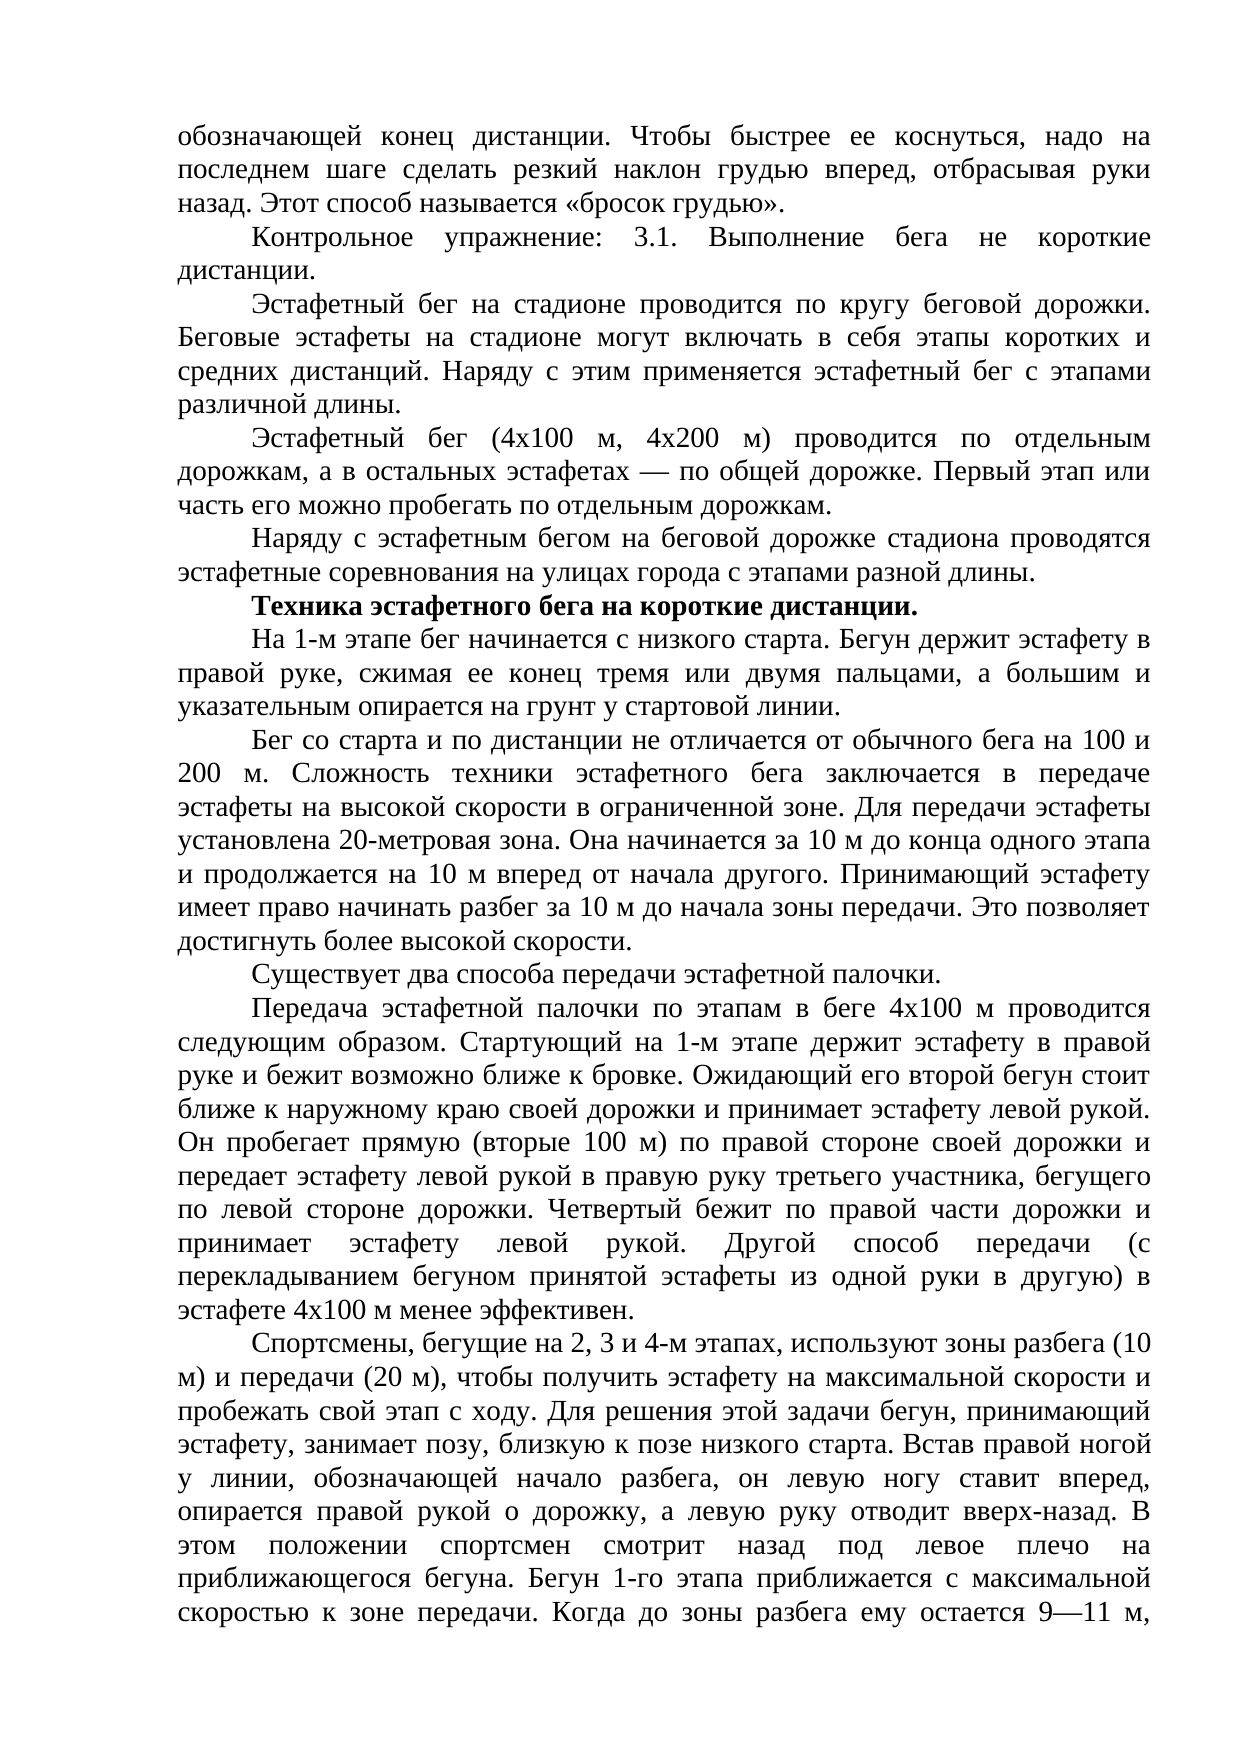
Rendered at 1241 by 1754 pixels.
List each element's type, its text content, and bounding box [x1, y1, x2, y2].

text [177, 118, 1152, 219]
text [177, 1326, 1152, 1627]
text Контрольное упражнение: 3.1. Выполнение бега не короткие дистанции. [177, 219, 1152, 286]
text На 1-м этапе бег начинается с низкого старта. Бегун держит эстафету в правой руке, сжимая ее конец тремя или двумя пальцами, а большим и указательным опирается на грунт у стартовой линии. [177, 621, 1152, 722]
text Эстафетный бег (4x100 м, 4x200 м) проводится по отдельным дорожкам, а в остальных эстафетах — по общей дорожке. Первый этап или часть его можно пробегать по отдельным дорожкам. [177, 420, 1152, 521]
text Наряду с эстафетным бегом на беговой дорожке стадиона проводятся эстафетные соревнования на улицах города с этапами разной длины. [177, 521, 1152, 588]
text Эстафетный бег на стадионе проводится по кругу беговой дорожки. Беговые эстафеты на стадионе могут включать в себя этапы коротких и средних дистанций. Наряду с этим применяется эстафетный бег с этапами различной длины. [177, 286, 1152, 420]
text Передача эстафетной палочки по этапам в беге 4x100 м проводится следующим образом. Стартующий на 1-м этапе держит эстафету в правой руке и бежит возможно ближе к бровке. Ожидающий его второй бегун стоит ближе к наружному краю своей дорожки и принимает эстафету левой рукой. Он пробегает прямую (вторые 100 м) по правой стороне своей дорожки и передает эстафету левой рукой в правую руку третьего участника, бегущего по левой стороне дорожки. Четвертый бежит по правой части дорожки и принимает эстафету левой рукой. Другой способ передачи (с перекладыванием бегуном принятой эстафеты из одной руки в другую) в эстафете 4x100 м менее эффективен. [177, 990, 1152, 1326]
text Существует два способа передачи эстафетной палочки. [177, 957, 1152, 990]
text Бег со старта и по дистанции не отличается от обычного бега на 100 и 200 м. Сложность техники эстафетного бега заключается в передаче эстафеты на высокой скорости в ограниченной зоне. Для передачи эстафеты установлена 20-метровая зона. Она начинается за 10 м до конца одного этапа и продолжается на 10 м вперед от начала другого. Принимающий эстафету имеет право начинать разбег за 10 м до начала зоны передачи. Это позволяет достигнуть более высокой скорости. [177, 722, 1152, 957]
subtitle Техника эстафетного бега на короткие дистанции. [177, 588, 1152, 621]
